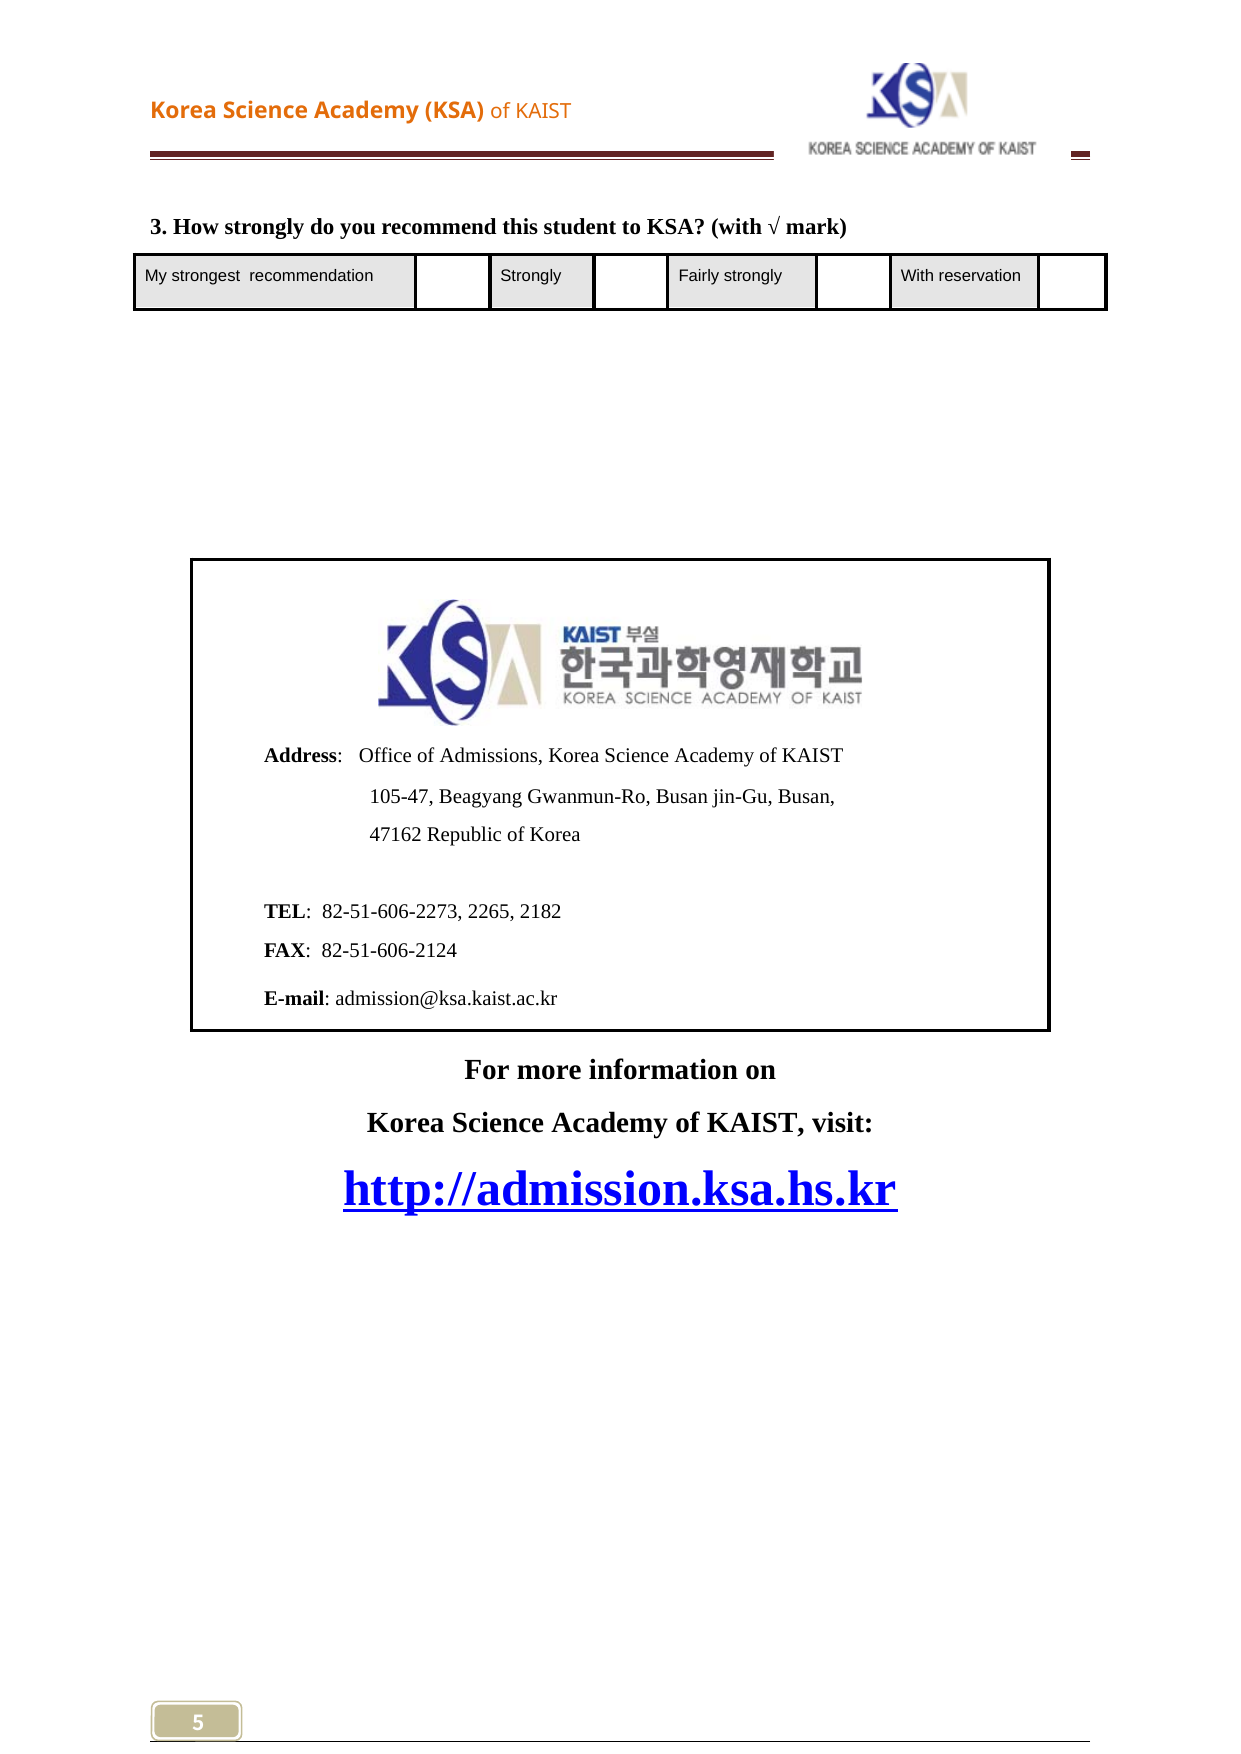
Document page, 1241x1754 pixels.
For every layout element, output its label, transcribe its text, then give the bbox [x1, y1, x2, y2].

table_header My strongest recommendation [136, 256, 414, 307]
table_header Address: Office of Admissions, Korea Science Academy of KAIST 105-47, Beagyang Gwanmun-Ro, Busan jin-Gu, Busan, 47162 Republic of Korea TEL: 82-51-606-2273, 2265, 2182 FAX: 82-51-606-2124 E-mail: admission@ksa.kaist.ac.kr [193, 561, 1047, 1028]
table_header [1040, 256, 1104, 307]
text http://admission.ksa.hs.kr [150, 1159, 1090, 1217]
picture [378, 599, 863, 726]
text For more information on [150, 615, 1090, 1085]
table_header Strongly [492, 256, 592, 307]
text 3. How strongly do you recommend this student to KSA? (with √ mark) [150, 213, 1090, 239]
table_header [818, 256, 889, 307]
table_header Fairly strongly [669, 256, 815, 307]
table_header [417, 256, 488, 307]
picture [773, 63, 1071, 163]
text Korea Science Academy of KAIST, visit: [150, 1105, 1090, 1139]
table_header [596, 256, 666, 307]
table_header With reservation [892, 256, 1037, 307]
